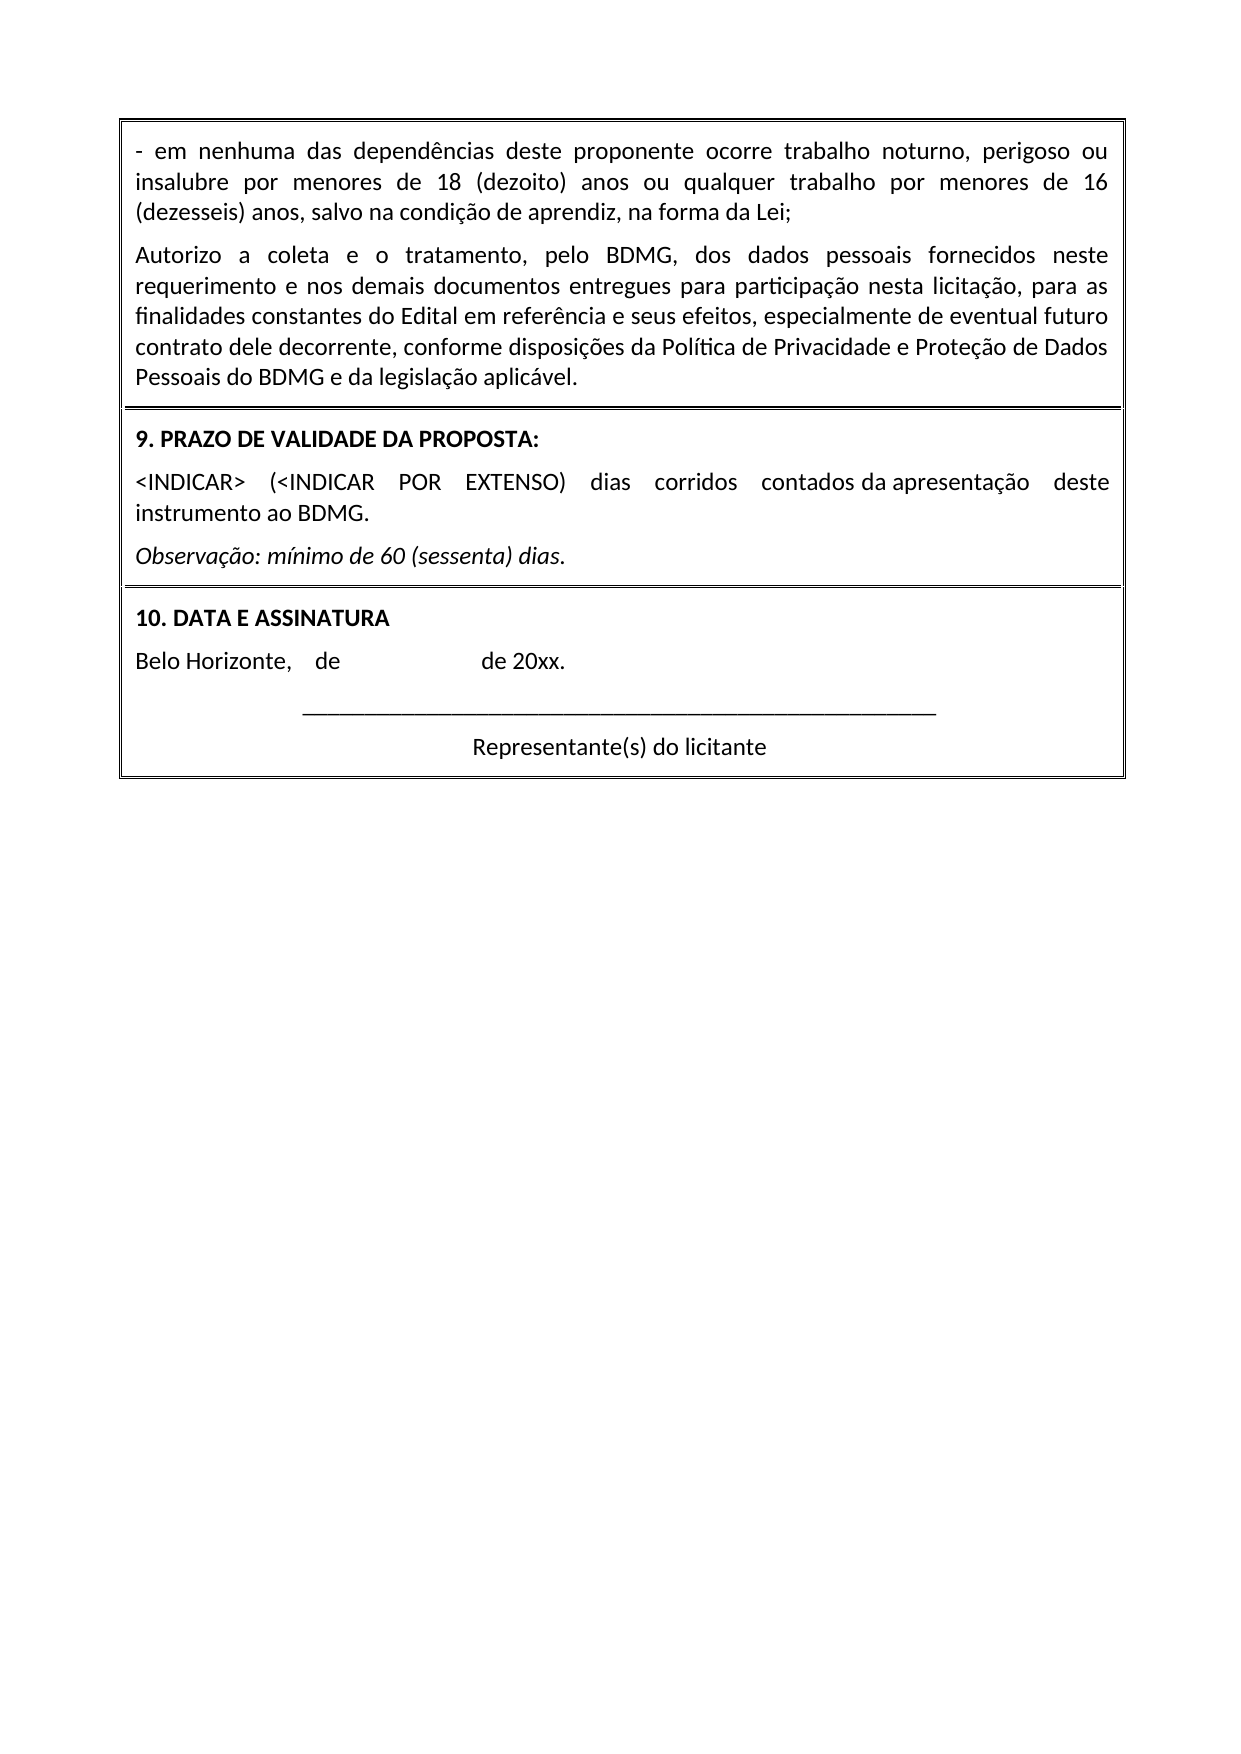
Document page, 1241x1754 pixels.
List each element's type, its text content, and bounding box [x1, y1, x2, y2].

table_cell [122, 122, 1123, 406]
table_cell 9. PRAZO DE VALIDADE DA PROPOSTA: <INDICAR> (<INDICAR POR EXTENSO) dias corridos contados da apresentação deste instrumento ao BDMG. Observação: mínimo de 60 (sessenta) dias. [122, 406, 1123, 584]
table_cell 10. DATA E ASSINATURA Belo Horizonte, de de 20xx. ___________________________________________________ Representante(s) do licitante [122, 585, 1123, 776]
